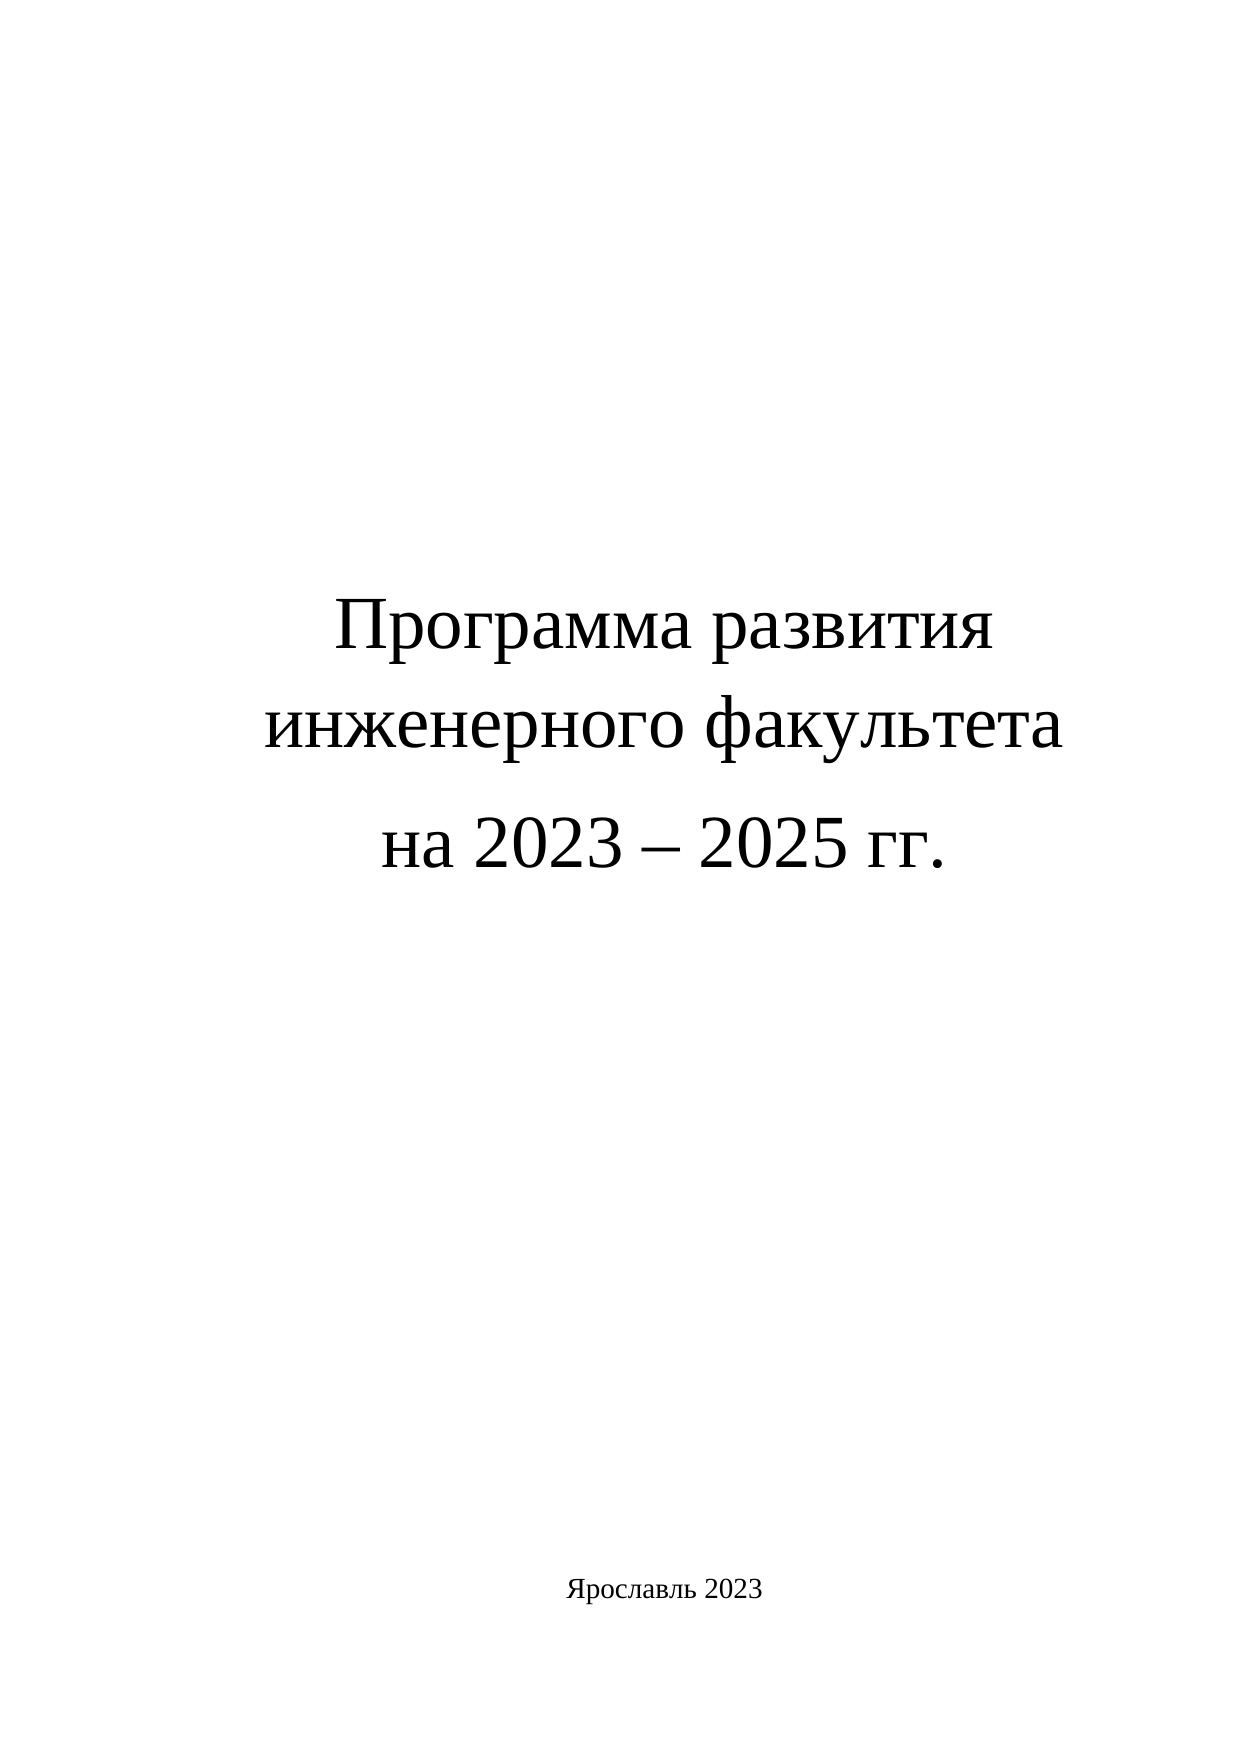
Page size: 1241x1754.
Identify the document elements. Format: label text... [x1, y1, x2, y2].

text на 2023 – 2025 гг. [177, 798, 1152, 884]
text Ярославль 2023 [177, 1571, 1152, 1604]
text Программа развития инженерного факультета [177, 578, 1152, 764]
